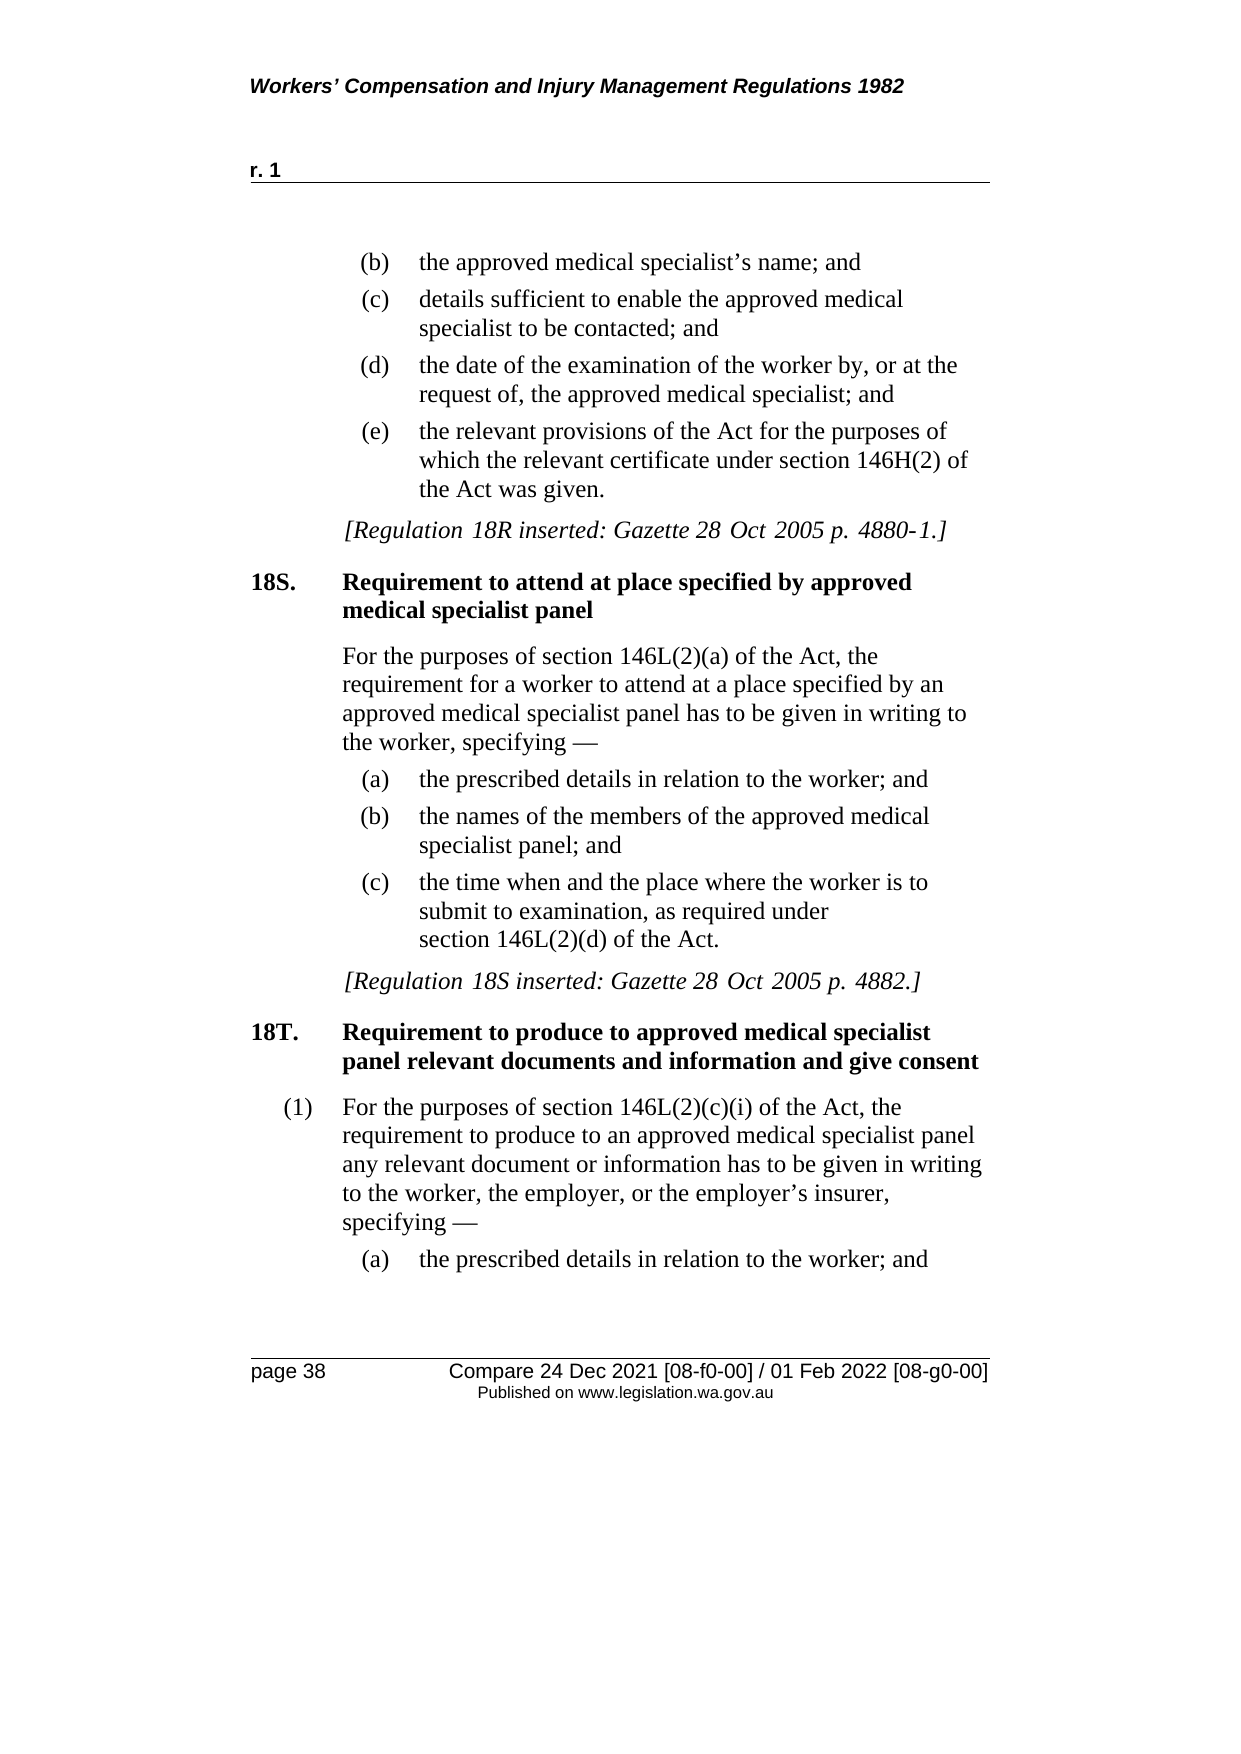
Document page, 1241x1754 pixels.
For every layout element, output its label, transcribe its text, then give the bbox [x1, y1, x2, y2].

subtitle 18S. Requirement to attend at place specified by approved medical specialist panel [251, 567, 990, 624]
text [Regulation 18S inserted: Gazette 28 Oct 2005 p. 4882.] [251, 966, 990, 994]
text [Regulation 18R inserted: Gazette 28 Oct 2005 p. 4880-1.] [251, 515, 990, 544]
text (a) the prescribed details in relation to the worker; and [251, 1244, 990, 1272]
text (d) the date of the examination of the worker by, or at the request of, the approved medical specialist; and [251, 350, 990, 408]
text (b) the names of the members of the approved medical specialist panel; and [251, 801, 990, 859]
text (1) For the purposes of section 146L(2)(c)(i) of the Act, the requirement to produce to an approved medical specialist panel any relevant document or information has to be given in writing to the worker, the employer, or the employer’s insurer, specifying — [251, 1092, 990, 1235]
text (c) details sufficient to enable the approved medical specialist to be contacted; and [251, 284, 990, 342]
text For the purposes of section 146L(2)(a) of the Act, the requirement for a worker to attend at a place specified by an approved medical specialist panel has to be given in writing to the worker, specifying — [251, 641, 990, 756]
text (c) the time when and the place where the worker is to submit to examination, as required under section 146L(2)(d) of the Act. [251, 867, 990, 953]
text (e) the relevant provisions of the Act for the purposes of which the relevant certificate under section 146H(2) of the Act was given. [251, 416, 990, 502]
text (a) the prescribed details in relation to the worker; and [251, 764, 990, 793]
subtitle 18T. Requirement to produce to approved medical specialist panel relevant documents and information and give consent [251, 1017, 990, 1075]
text (b) the approved medical specialist’s name; and [251, 247, 990, 276]
